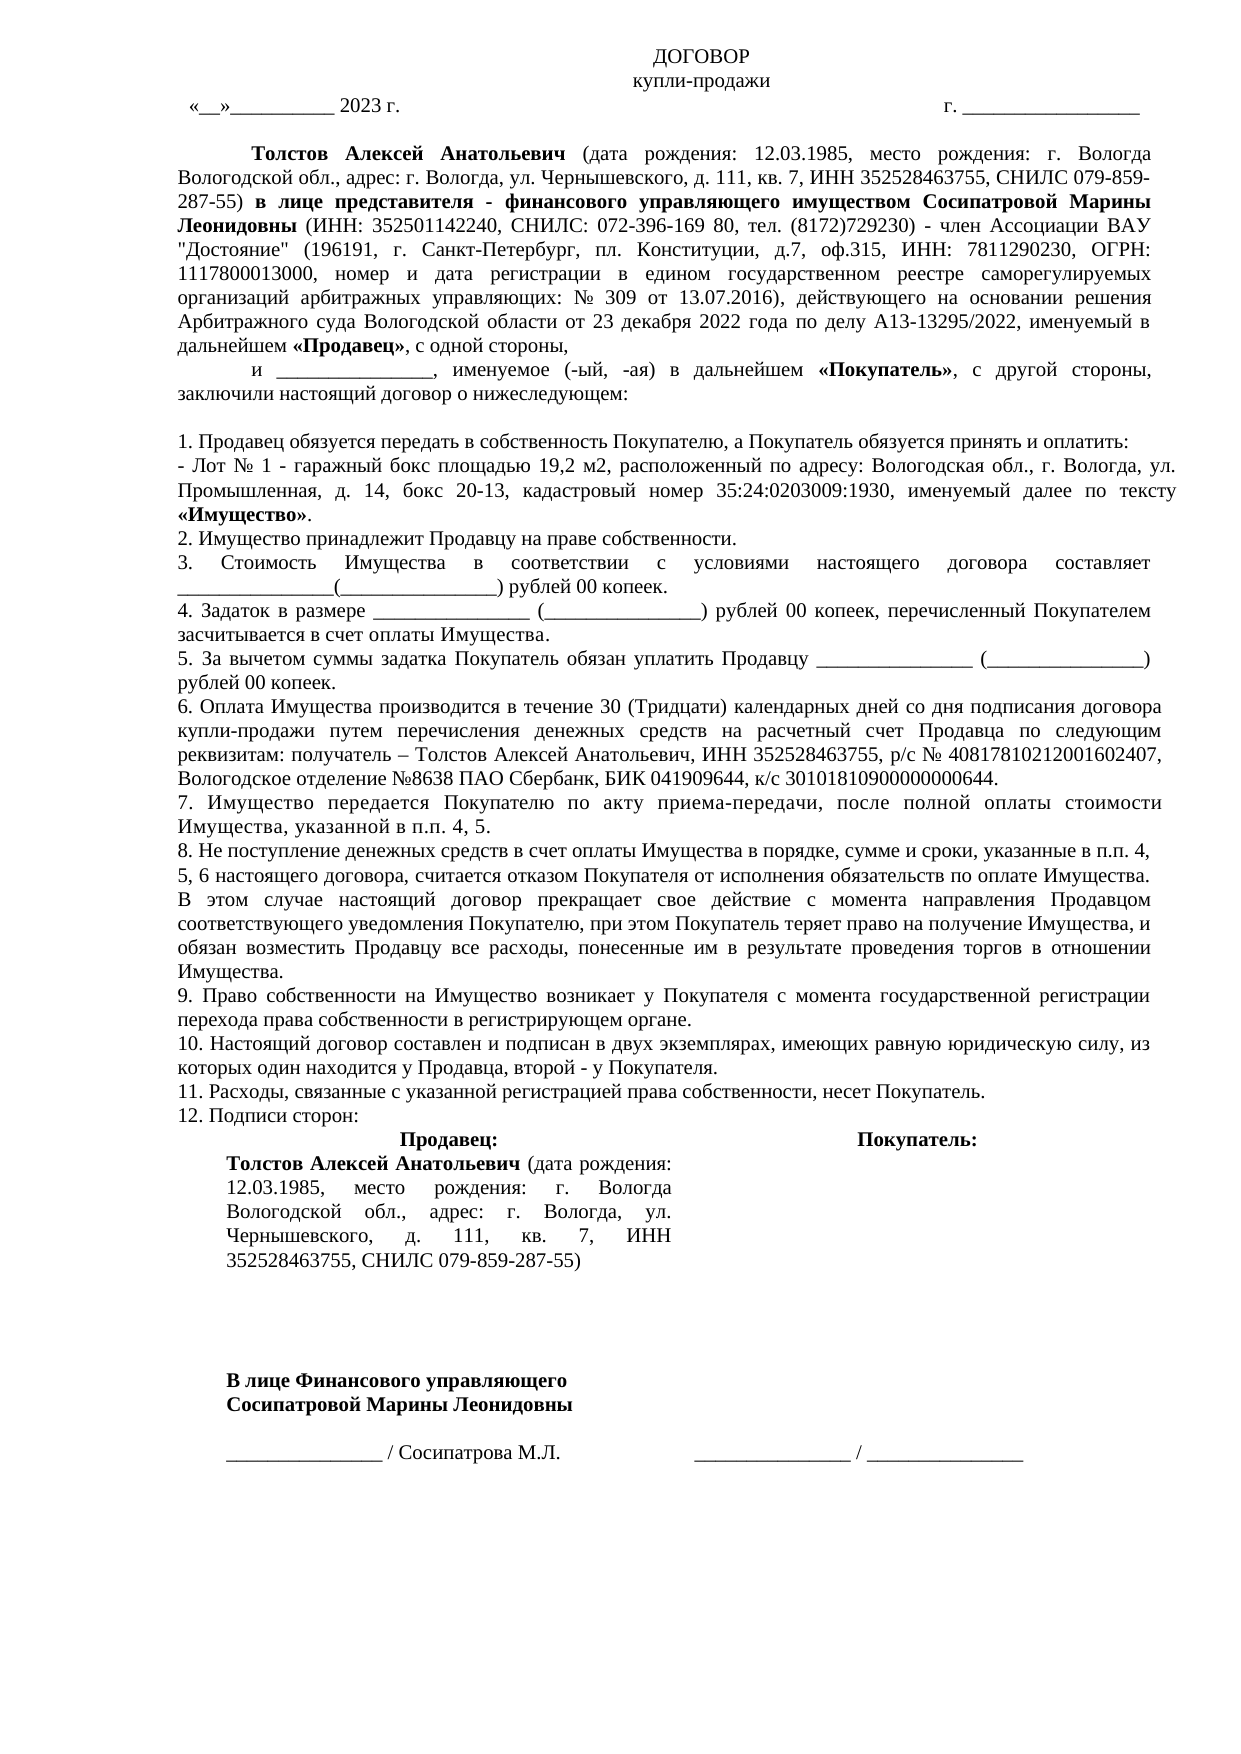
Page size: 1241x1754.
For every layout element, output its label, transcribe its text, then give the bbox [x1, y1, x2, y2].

text 10. Настоящий договор составлен и подписан в двух экземплярах, имеющих равную юридическую силу, из которых один находится у Продавца, второй - у Покупателя. [177, 1031, 1152, 1079]
table_header г. _________________ [664, 93, 1151, 117]
text Толстов Алексей Анатольевич (дата рождения: 12.03.1985, место рождения: г. Вологда Вологодской обл., адрес: г. Вологда, ул. Чернышевского, д. 111, кв. 7, ИНН 352528463755, СНИЛС 079-859-287-55) в лице представителя - финансового управляющего имуществом Сосипатровой Марины Леонидовны (ИНН: 352501142240, СНИЛС: 072-396-169 80, тел. (8172)729230) - член Ассоциации ВАУ "Достояние" (196191, г. Санкт-Петербург, пл. Конституции, д.7, оф.315, ИНН: 7811290230, ОГРН: 1117800013000, номер и дата регистрации в едином государственном реестре саморегулируемых организаций арбитражных управляющих: № 309 от 13.07.2016), действующего на основании решения Арбитражного суда Вологодской области от 23 декабря 2022 года по делу А13-13295/2022, именуемый в дальнейшем «Продавец», с одной стороны, [177, 141, 1152, 357]
text 2. Имущество принадлежит Продавцу на праве собственности. [177, 526, 1152, 550]
text 5. За вычетом суммы задатка Покупатель обязан уплатить Продавцу _______________ (_______________) рублей 00 копеек. [177, 646, 1152, 694]
text 8. Не поступление денежных средств в счет оплаты Имущества в порядке, сумме и сроки, указанные в п.п. 4, 5, 6 настоящего договора, считается отказом Покупателя от исполнения обязательств по оплате Имущества. В этом случае настоящий договор прекращает свое действие с момента направления Продавцом соответствующего уведомления Покупателю, при этом Покупатель теряет право на получение Имущества, и обязан возместить Продавцу все расходы, понесенные им в результате проведения торгов в отношении Имущества. [177, 838, 1152, 983]
table_header Продавец: Толстов Алексей Анатольевич (дата рождения: 12.03.1985, место рождения: г. Вологда Вологодской обл., адрес: г. Вологда, ул. Чернышевского, д. 111, кв. 7, ИНН 352528463755, СНИЛС 079-859-287-55) В лице Финансового управляющего Сосипатровой Марины Леонидовны _______________ / Сосипатрова М.Л. [215, 1127, 683, 1464]
text и _______________, именуемое (-ый, -ая) в дальнейшем «Покупатель», с другой стороны, заключили настоящий договор о нижеследующем: [177, 357, 1152, 405]
table_header «__»__________ 2023 г. [177, 93, 664, 117]
text ДОГОВОР [177, 44, 1152, 68]
text 9. Право собственности на Имущество возникает у Покупателя с момента государственной регистрации перехода права собственности в регистрирующем органе. [177, 983, 1152, 1031]
text купли-продажи [177, 68, 1152, 92]
text - Лот № 1 - гаражный бокс площадью 19,2 м2, расположенный по адресу: Вологодская обл., г. Вологда, ул. Промышленная, д. 14, бокс 20-13, кадастровый номер 35:24:0203009:1930, именуемый далее по тексту «Имущество». [177, 453, 1177, 526]
text 12. Подписи сторон: [177, 1103, 1152, 1127]
text 6. Оплата Имущества производится в течение 30 (Тридцати) календарных дней со дня подписания договора купли-продажи путем перечисления денежных средств на расчетный счет Продавца по следующим реквизитам: получатель – Толстов Алексей Анатольевич, ИНН 352528463755, р/с № 40817810212001602407, Вологодское отделение №8638 ПАО Сбербанк, БИК 041909644, к/с 30101810900000000644. [177, 694, 1163, 790]
text 1. Продавец обязуется передать в собственность Покупателю, а Покупатель обязуется принять и оплатить: [177, 429, 1177, 453]
table_header Покупатель: _______________ / _______________ [683, 1127, 1152, 1464]
text 11. Расходы, связанные с указанной регистрацией права собственности, несет Покупатель. [177, 1079, 1152, 1103]
text 7. Имущество передается Покупателю по акту приема-передачи, после полной оплаты стоимости Имущества, указанной в п.п. 4, 5. [177, 790, 1163, 838]
text 3. Стоимость Имущества в соответствии с условиями настоящего договора составляет _______________(_______________) рублей 00 копеек. [177, 550, 1152, 598]
text 4. Задаток в размере _______________ (_______________) рублей 00 копеек, перечисленный Покупателем засчитывается в счет оплаты Имущества. [177, 598, 1152, 646]
